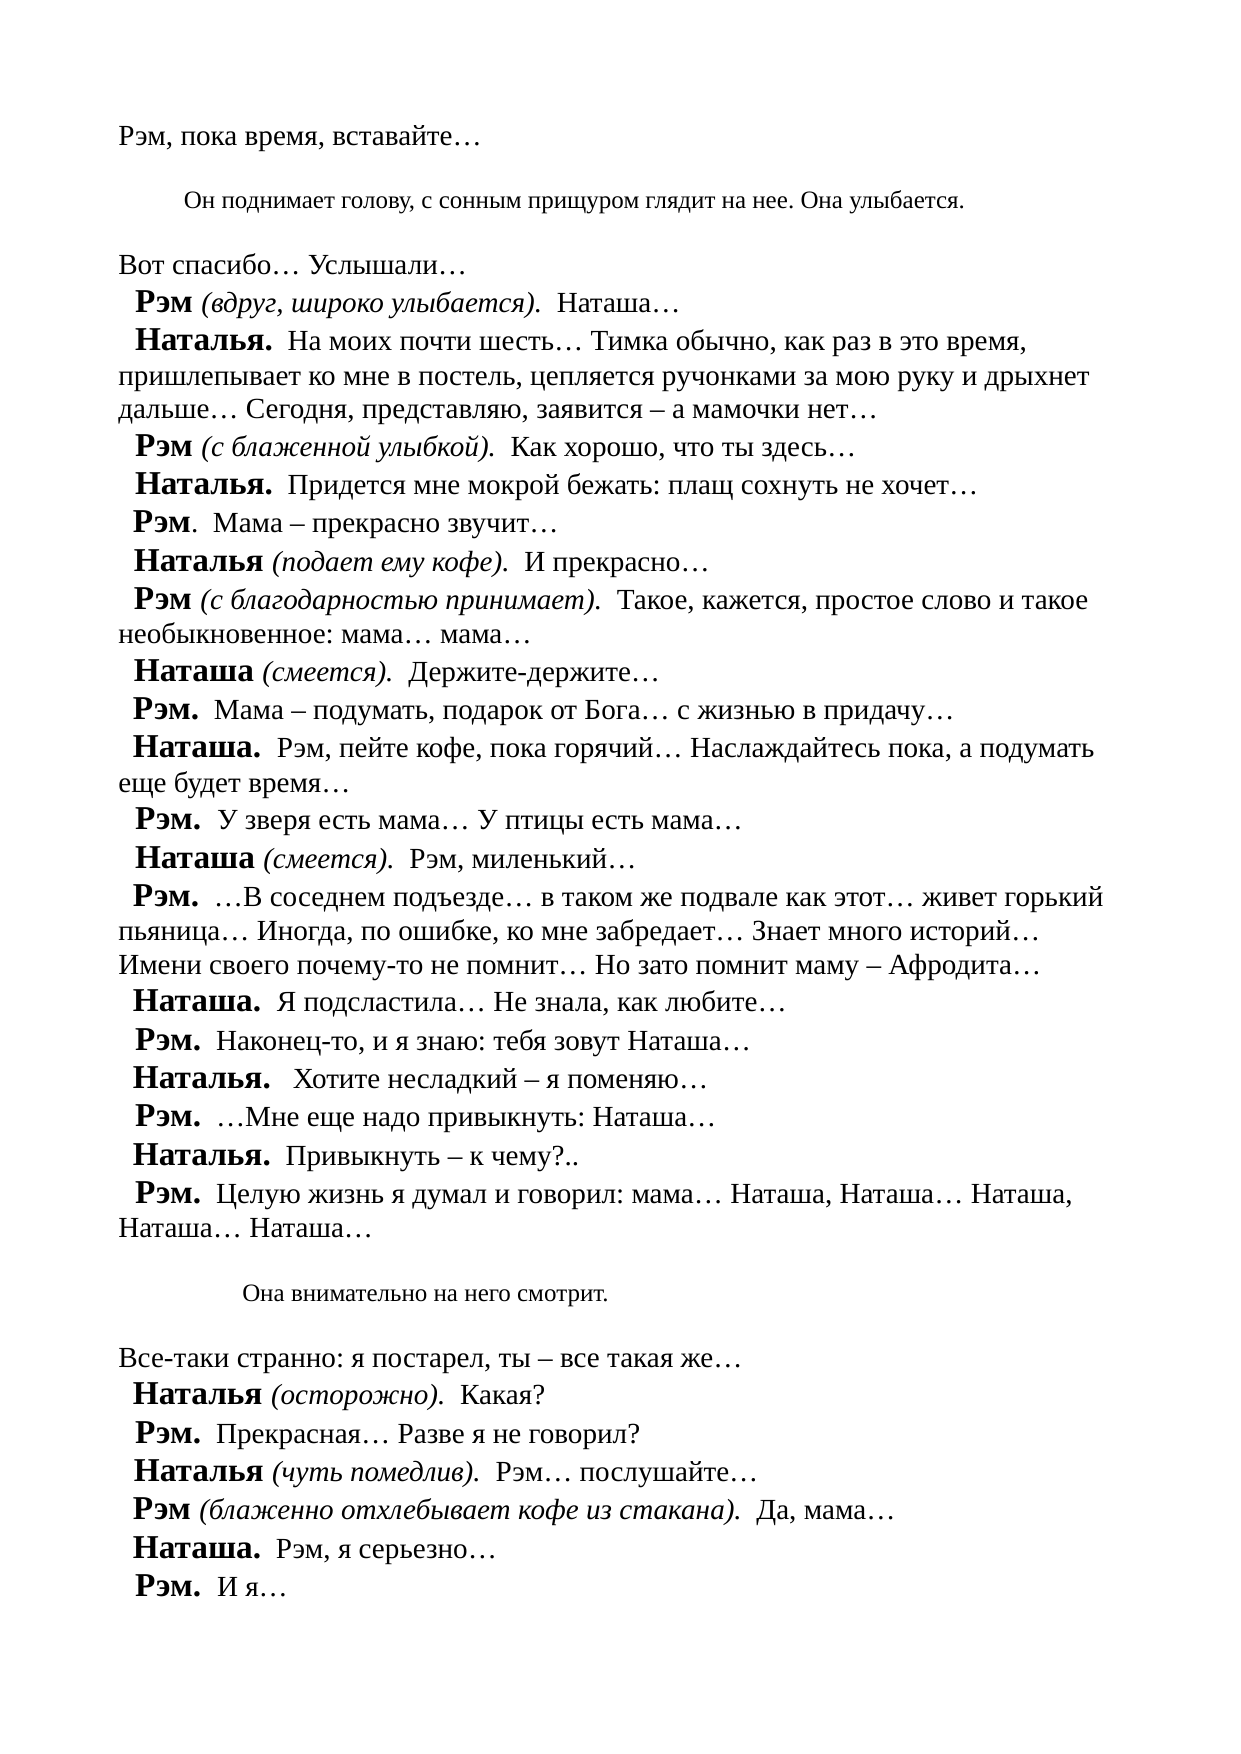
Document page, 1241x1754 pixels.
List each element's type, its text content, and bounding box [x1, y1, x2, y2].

text Рэм (с благодарностью принимает). Такое, кажется, простое слово и такое необыкновенное: мама… мама… [118, 578, 1122, 650]
text Вот спасибо… Услышали… [118, 247, 1122, 281]
text Она внимательно на него смотрит. [118, 1278, 1122, 1306]
text Наталья. Придется мне мокрой бежать: плащ сохнуть не хочет… [118, 463, 1122, 501]
text Наташа (смеется). Держите-держите… [118, 650, 1122, 688]
text Рэм. И я… [118, 1565, 1122, 1603]
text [118, 118, 1122, 152]
text Наталья. Хотите несладкий – я поменяю… [118, 1057, 1122, 1096]
text Рэм (вдруг, широко улыбается). Наташа… [118, 281, 1122, 319]
text Наталья. Привыкнуть – к чему?.. [118, 1134, 1122, 1172]
text Наташа (смеется). Рэм, миленький… [118, 837, 1122, 875]
text Рэм (блаженно отхлебывает кофе из стакана). Да, мама… [118, 1488, 1122, 1527]
text Рэм. Целую жизнь я думал и говорил: мама… Наташа, Наташа… Наташа, Наташа… Наташа… [118, 1172, 1122, 1244]
text Наталья. На моих почти шесть… Тимка обычно, как раз в это время, пришлепывает ко мне в постель, цепляется ручонками за мою руку и дрыхнет дальше… Сегодня, представляю, заявится – а мамочки нет… [118, 319, 1122, 425]
text Наталья (подает ему кофе). И прекрасно… [118, 540, 1122, 578]
text Рэм. Наконец-то, и я знаю: тебя зовут Наташа… [118, 1019, 1122, 1057]
text Рэм. У зверя есть мама… У птицы есть мама… [118, 798, 1122, 837]
text Рэм. Мама – прекрасно звучит… [118, 501, 1122, 540]
text Наталья (осторожно). Какая? [118, 1373, 1122, 1412]
text Все-таки странно: я постарел, ты – все такая же… [118, 1340, 1122, 1373]
text Рэм (с блаженной улыбкой). Как хорошо, что ты здесь… [118, 425, 1122, 463]
text Наташа. Рэм, пейте кофе, пока горячий… Наслаждайтесь пока, а подумать еще будет время… [118, 727, 1122, 798]
text Рэм. Мама – подумать, подарок от Бога… с жизнью в придачу… [118, 688, 1122, 727]
text Рэм. …Мне еще надо привыкнуть: Наташа… [118, 1096, 1122, 1134]
text Наташа. Я подсластила… Не знала, как любите… [118, 981, 1122, 1019]
text Рэм. …В соседнем подъезде… в таком же подвале как этот… живет горький пьяница… Иногда, по ошибке, ко мне забредает… Знает много историй… Имени своего почему-то не помнит… Но зато помнит маму – Афродита… [118, 875, 1122, 981]
text Наталья (чуть помедлив). Рэм… послушайте… [118, 1450, 1122, 1488]
text Он поднимает голову, с сонным прищуром глядит на нее. Она улыбается. [118, 185, 1122, 214]
text Наташа. Рэм, я серьезно… [118, 1527, 1122, 1565]
text Рэм. Прекрасная… Разве я не говорил? [118, 1412, 1122, 1450]
